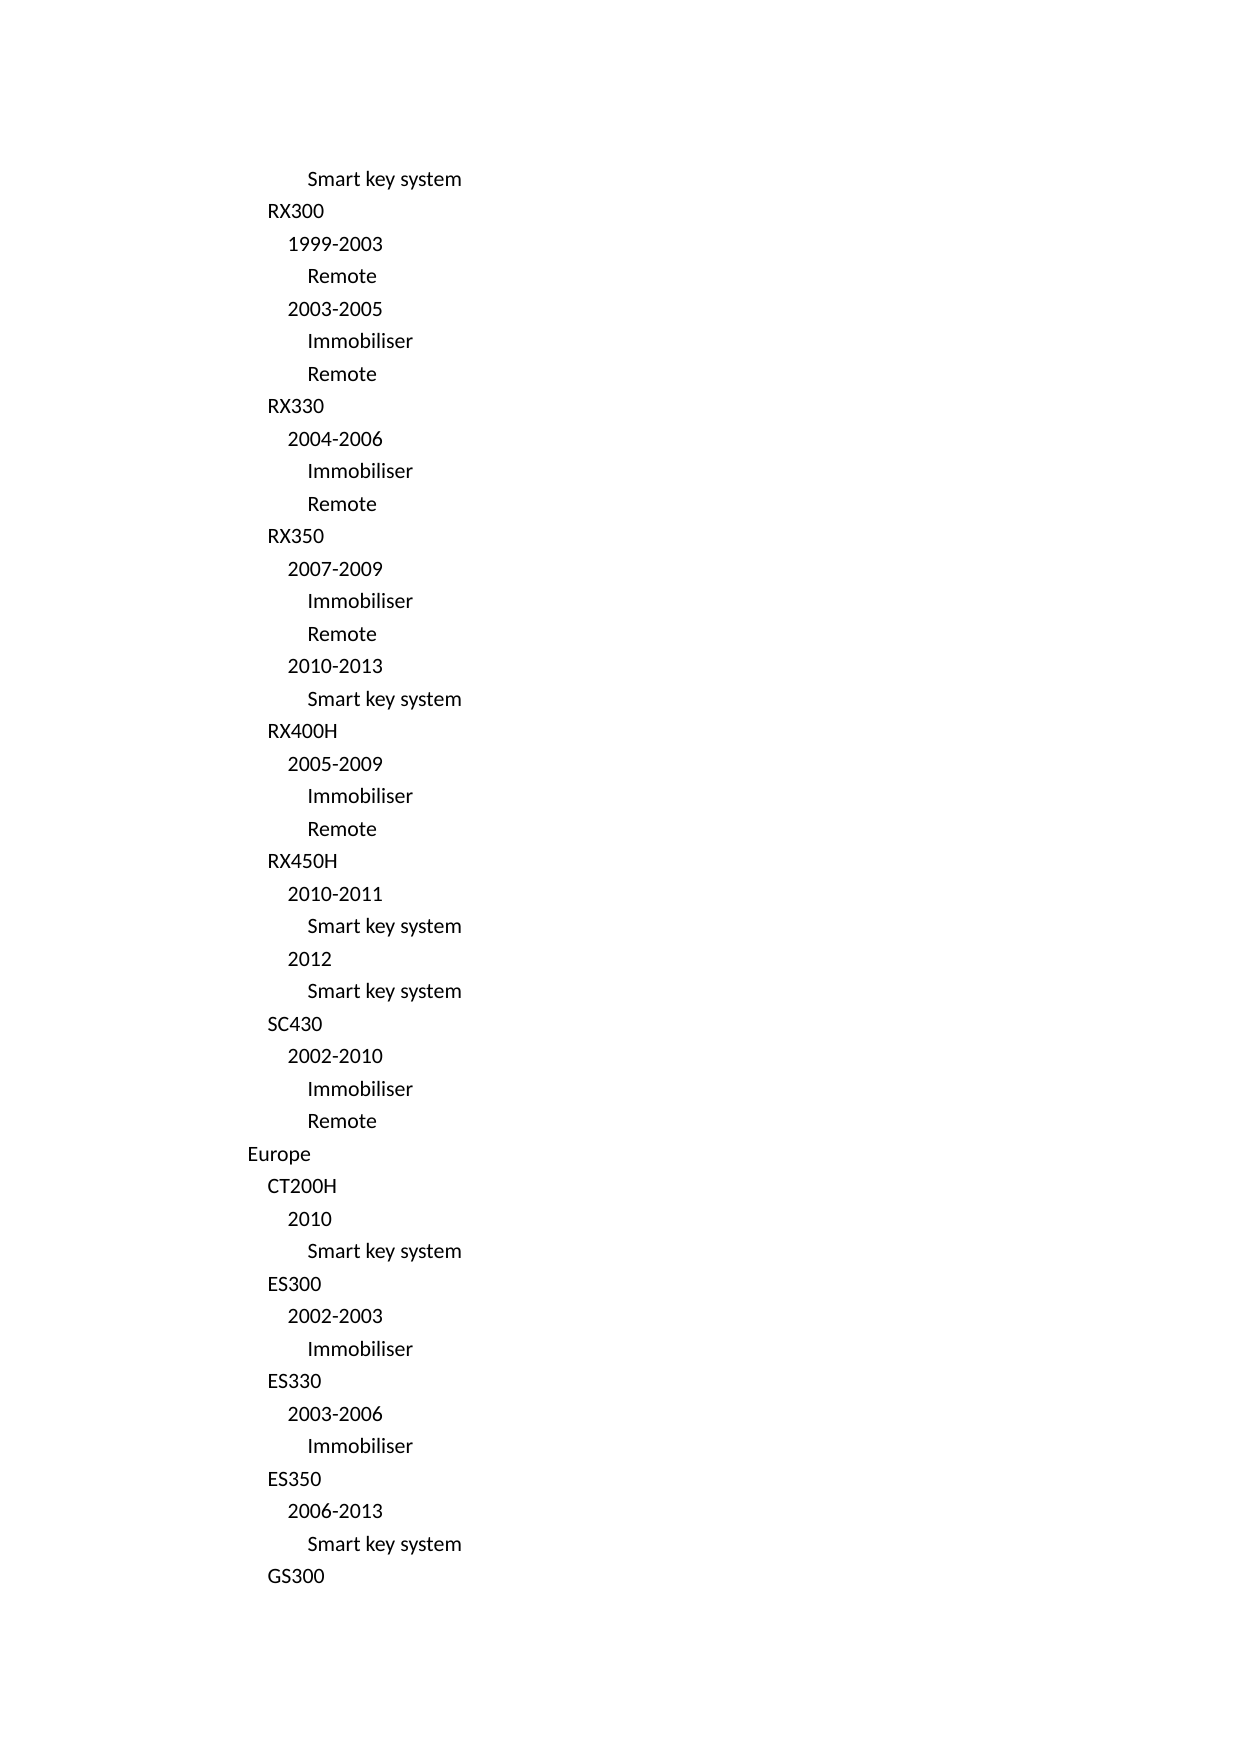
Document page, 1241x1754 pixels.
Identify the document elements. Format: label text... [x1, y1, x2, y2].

text Immobiliser [187, 779, 1053, 812]
text Immobiliser [187, 324, 1053, 357]
text 2003-2005 [187, 292, 1053, 324]
text Smart key system [187, 1527, 1053, 1559]
text ES300 [187, 1267, 1053, 1299]
text 2010 [187, 1202, 1053, 1234]
text Immobiliser [187, 1072, 1053, 1104]
text 1999-2003 [187, 227, 1053, 259]
text SC430 [187, 1007, 1053, 1039]
text Smart key system [187, 682, 1053, 714]
text Smart key system [187, 909, 1053, 942]
text CT200H [187, 1169, 1053, 1202]
text Europe [187, 1137, 1053, 1169]
text RX450H [187, 844, 1053, 877]
text ES330 [187, 1364, 1053, 1397]
text Immobiliser [187, 454, 1053, 487]
text Smart key system [187, 162, 1053, 194]
text 2005-2009 [187, 747, 1053, 779]
text 2007-2009 [187, 552, 1053, 584]
text Remote [187, 617, 1053, 649]
text Remote [187, 487, 1053, 519]
text Immobiliser [187, 1429, 1053, 1462]
text 2010-2011 [187, 877, 1053, 909]
text Immobiliser [187, 1332, 1053, 1364]
text Immobiliser [187, 584, 1053, 617]
text 2003-2006 [187, 1397, 1053, 1429]
text 2012 [187, 942, 1053, 974]
text ES350 [187, 1462, 1053, 1494]
text RX350 [187, 519, 1053, 552]
text 2002-2010 [187, 1039, 1053, 1072]
text Smart key system [187, 974, 1053, 1007]
text 2006-2013 [187, 1494, 1053, 1527]
text Remote [187, 357, 1053, 389]
text Remote [187, 812, 1053, 844]
text RX300 [187, 194, 1053, 227]
text GS300 [187, 1559, 1053, 1592]
text RX400H [187, 714, 1053, 747]
text Smart key system [187, 1234, 1053, 1267]
text Remote [187, 1104, 1053, 1137]
text RX330 [187, 389, 1053, 422]
text 2002-2003 [187, 1299, 1053, 1332]
text 2010-2013 [187, 649, 1053, 682]
text 2004-2006 [187, 422, 1053, 454]
text Remote [187, 259, 1053, 292]
